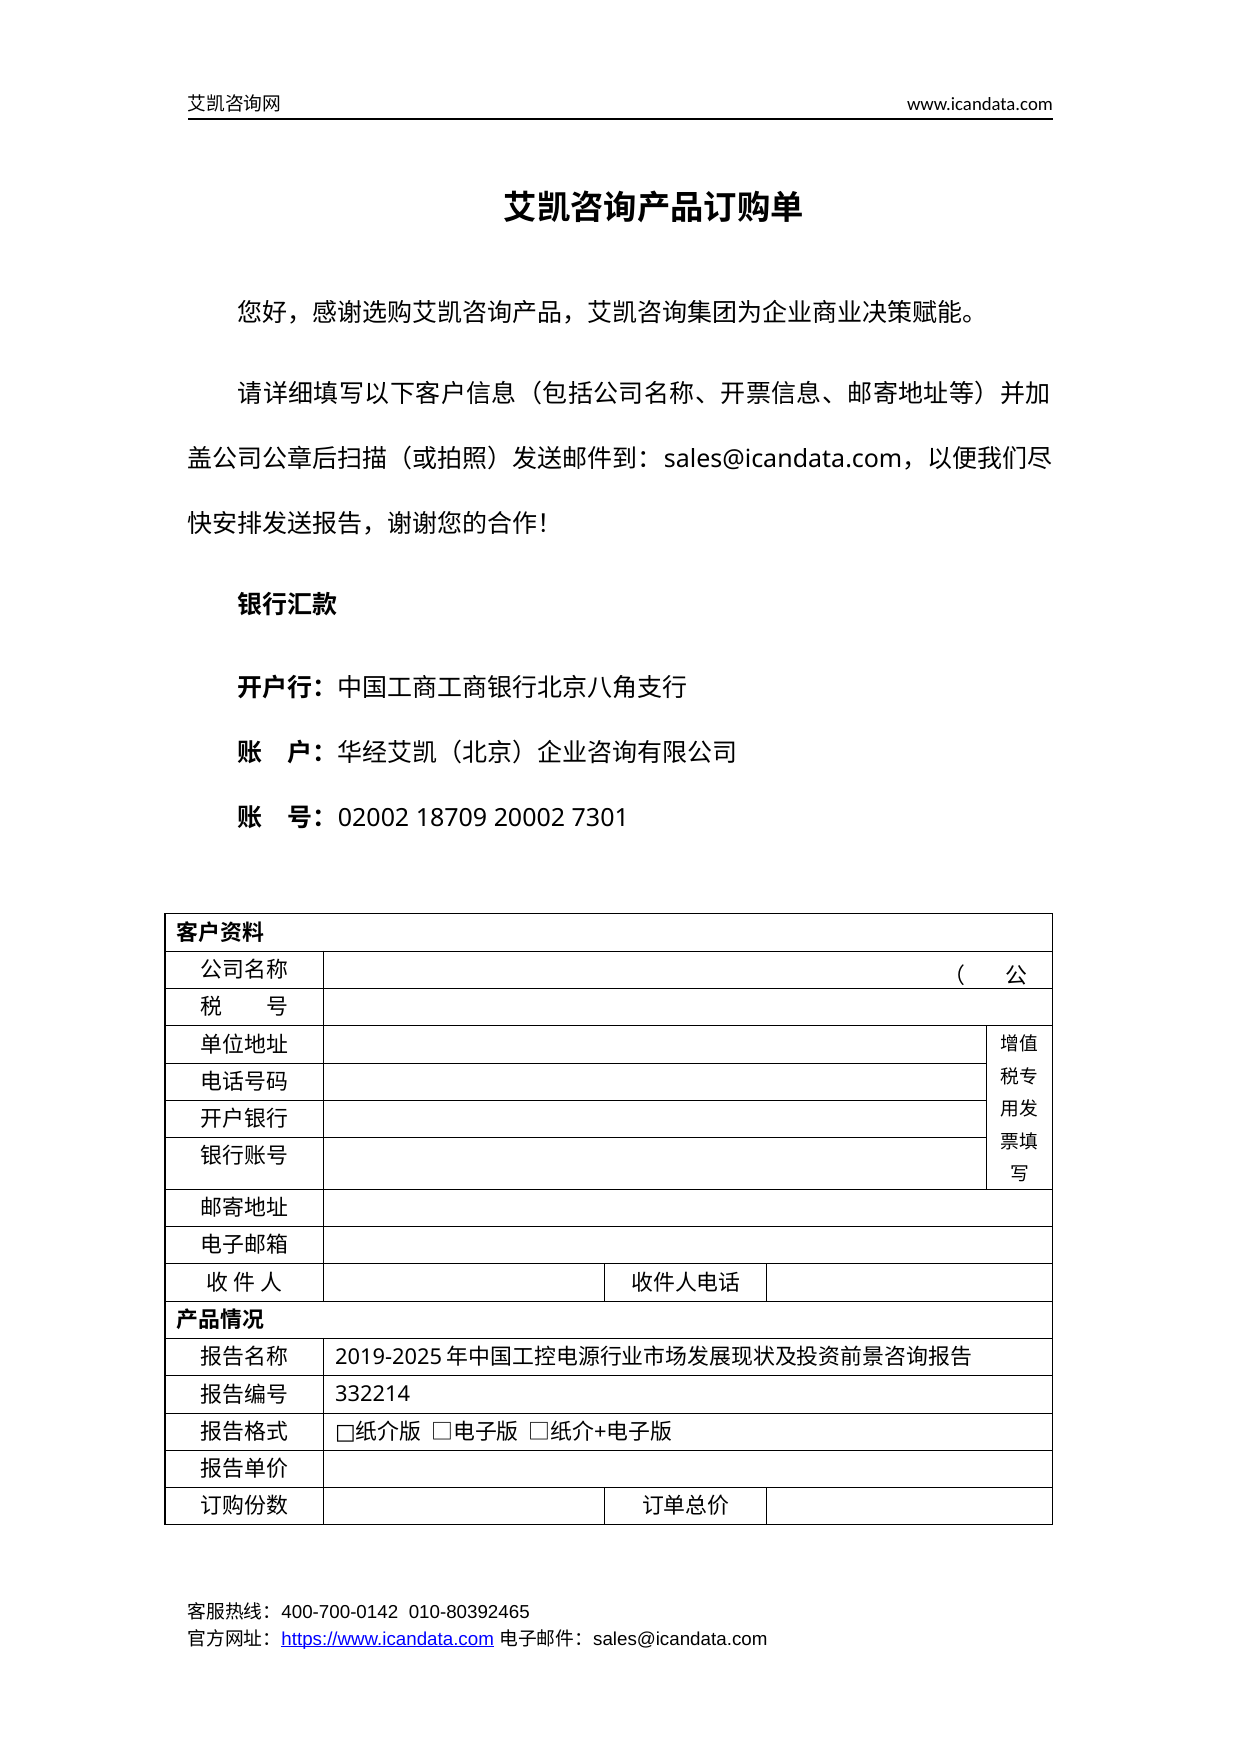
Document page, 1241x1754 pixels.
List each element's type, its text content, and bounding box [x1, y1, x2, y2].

text 账 号：02002 18709 20002 7301 [187, 783, 1053, 848]
table_cell 报告单价 [166, 1451, 323, 1487]
table_cell 订购份数 [166, 1488, 323, 1524]
table_cell [324, 1101, 986, 1137]
text 开户行：中国工商工商银行北京八角支行 [187, 653, 1053, 718]
table_cell 报告名称 [166, 1339, 323, 1375]
table_cell [324, 1190, 1052, 1226]
table_cell [324, 1064, 986, 1100]
table_cell 报告编号 [166, 1376, 323, 1412]
table_cell 收 件 人 [166, 1264, 323, 1301]
table_cell [324, 1138, 986, 1189]
table_cell 订单总价 [605, 1488, 766, 1524]
table_cell [324, 1227, 1052, 1263]
table_cell 开户银行 [166, 1101, 323, 1137]
table_header 客户资料 [166, 914, 1052, 951]
table_cell 电话号码 [166, 1064, 323, 1100]
table_cell 银行账号 [166, 1138, 323, 1189]
text 艾凯咨询产品订购单 [187, 172, 1053, 237]
table_cell [324, 989, 1052, 1025]
table_cell 报告格式 [166, 1414, 323, 1450]
table_cell 332214 [324, 1376, 1052, 1412]
table_cell 公司名称 [166, 952, 323, 988]
text 您好，感谢选购艾凯咨询产品，艾凯咨询集团为企业商业决策赋能。 [187, 278, 1053, 343]
table_cell 增值税专用发票填写 [987, 1026, 1052, 1189]
text 银行汇款 [187, 570, 1053, 635]
table_cell 单位地址 [166, 1026, 323, 1062]
table_cell 邮寄地址 [166, 1190, 323, 1226]
text 账 户：华经艾凯（北京）企业咨询有限公司 [187, 718, 1053, 783]
table_cell 2019-2025年中国工控电源行业市场发展现状及投资前景咨询报告 [324, 1339, 1052, 1375]
table_cell 税 号 [166, 989, 323, 1025]
table_cell [324, 1451, 1052, 1487]
table_cell [324, 1264, 604, 1301]
table_cell 收件人电话 [605, 1264, 766, 1301]
table_cell [324, 1488, 604, 1524]
table_cell [767, 1488, 1052, 1524]
table_cell 产品情况 [166, 1302, 1052, 1338]
table_cell 电子邮箱 [166, 1227, 323, 1263]
table_cell [324, 1026, 986, 1062]
table_cell [767, 1264, 1052, 1301]
table_cell [324, 952, 1052, 988]
text 请详细填写以下客户信息（包括公司名称、开票信息、邮寄地址等）并加盖公司公章后扫描（或拍照）发送邮件到：sales@icandata.com，以便我们尽快安排发送报告，谢谢您的合作！ [187, 359, 1053, 554]
table_cell □纸介版 □电子版 □纸介+电子版 [324, 1414, 1052, 1450]
